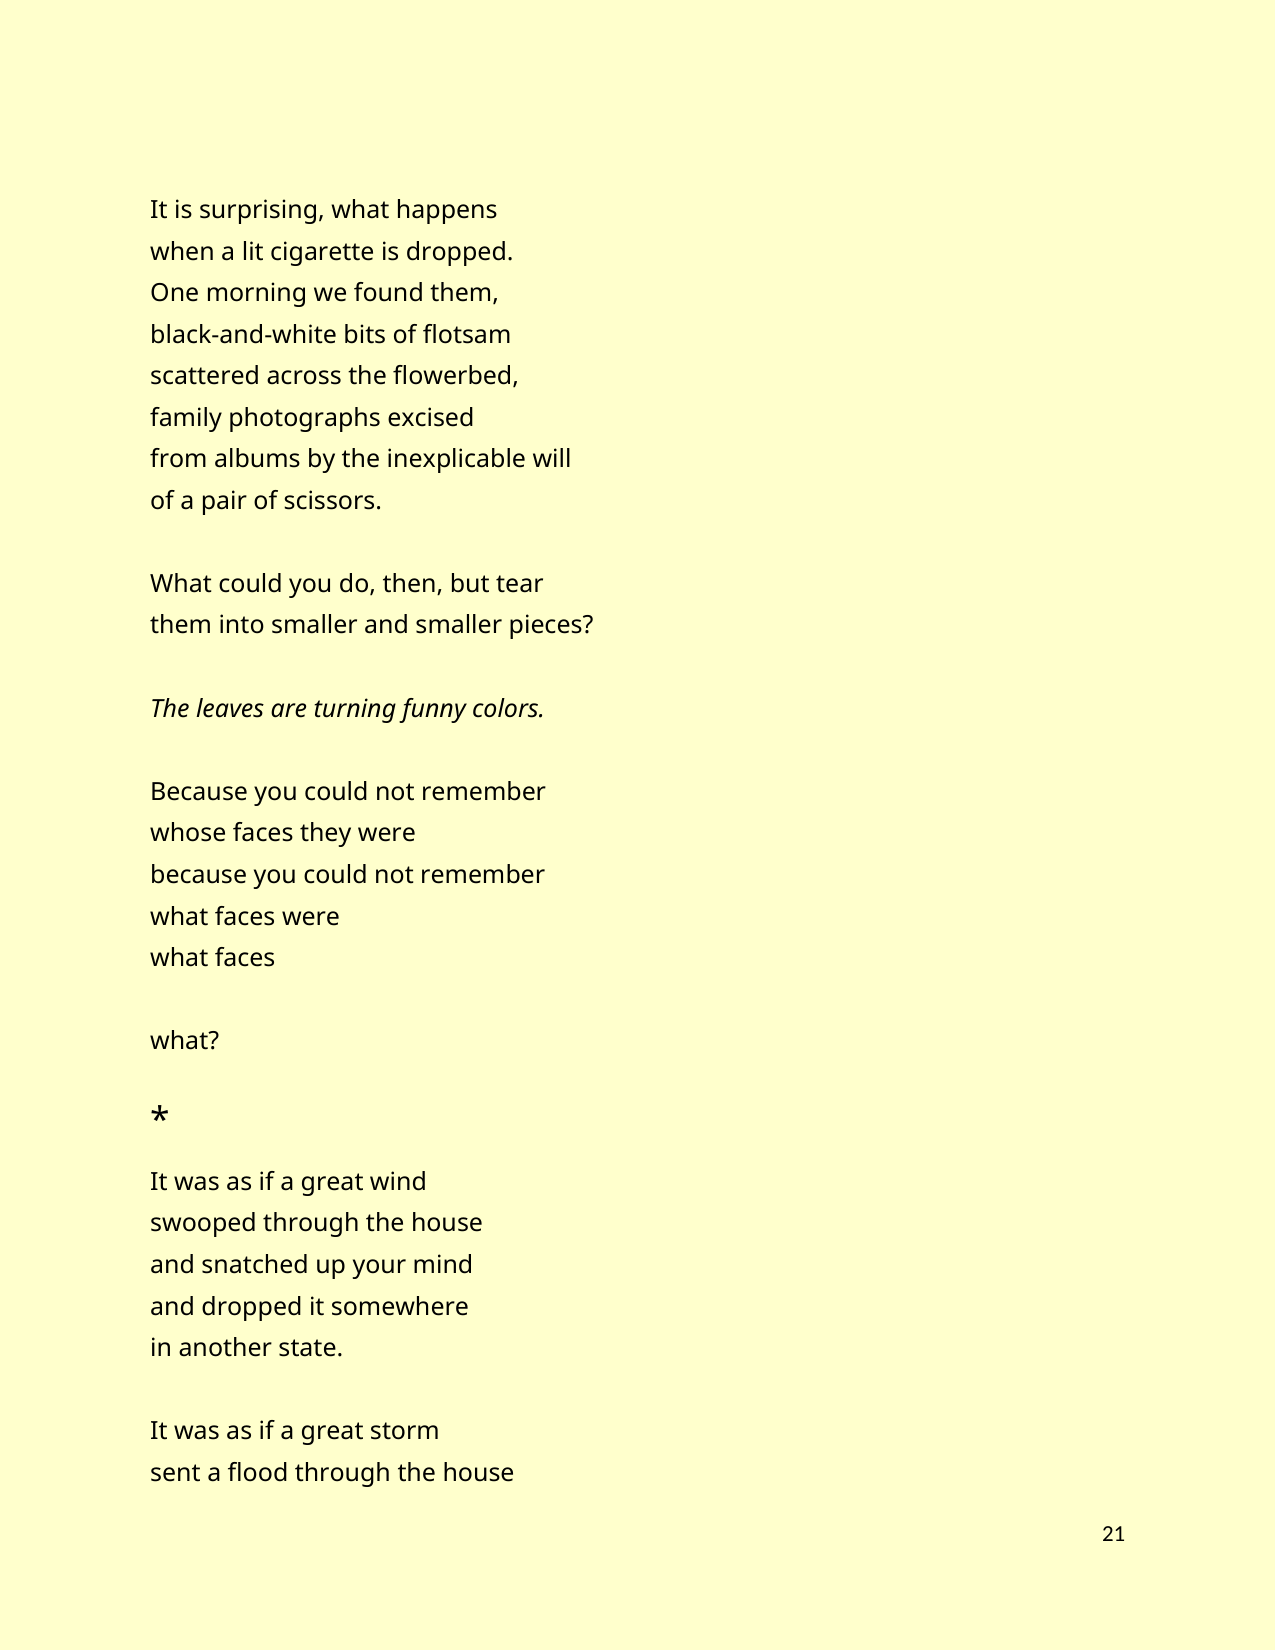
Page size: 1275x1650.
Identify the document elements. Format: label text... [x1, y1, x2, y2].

text and snatched up your mind [150, 1247, 1125, 1281]
text It was as if a great storm [150, 1413, 1125, 1447]
text because you could not remember [150, 857, 1125, 891]
text The leaves are turning funny colors. [150, 690, 1125, 724]
text what? [150, 1023, 1125, 1057]
text from albums by the inexplicable will [150, 441, 1125, 475]
text what faces [150, 940, 1125, 974]
text whose faces they were [150, 815, 1125, 849]
text scattered across the flowerbed, [150, 358, 1125, 392]
text One morning we found them, [150, 275, 1125, 309]
text and dropped it somewhere [150, 1288, 1125, 1322]
text It is surprising, what happens [150, 192, 1125, 226]
text Because you could not remember [150, 773, 1125, 807]
text What could you do, then, but tear [150, 566, 1125, 600]
text * [150, 1094, 1125, 1143]
text sent a flood through the house [150, 1454, 1125, 1488]
text of a pair of scissors. [150, 482, 1125, 517]
text what faces were [150, 898, 1125, 932]
text It was as if a great wind [150, 1163, 1125, 1198]
text in another state. [150, 1330, 1125, 1364]
text black-and-white bits of flotsam [150, 316, 1125, 350]
text them into smaller and smaller pieces? [150, 607, 1125, 641]
text family photographs excised [150, 399, 1125, 433]
text swooped through the house [150, 1205, 1125, 1239]
text when a lit cigarette is dropped. [150, 233, 1125, 267]
